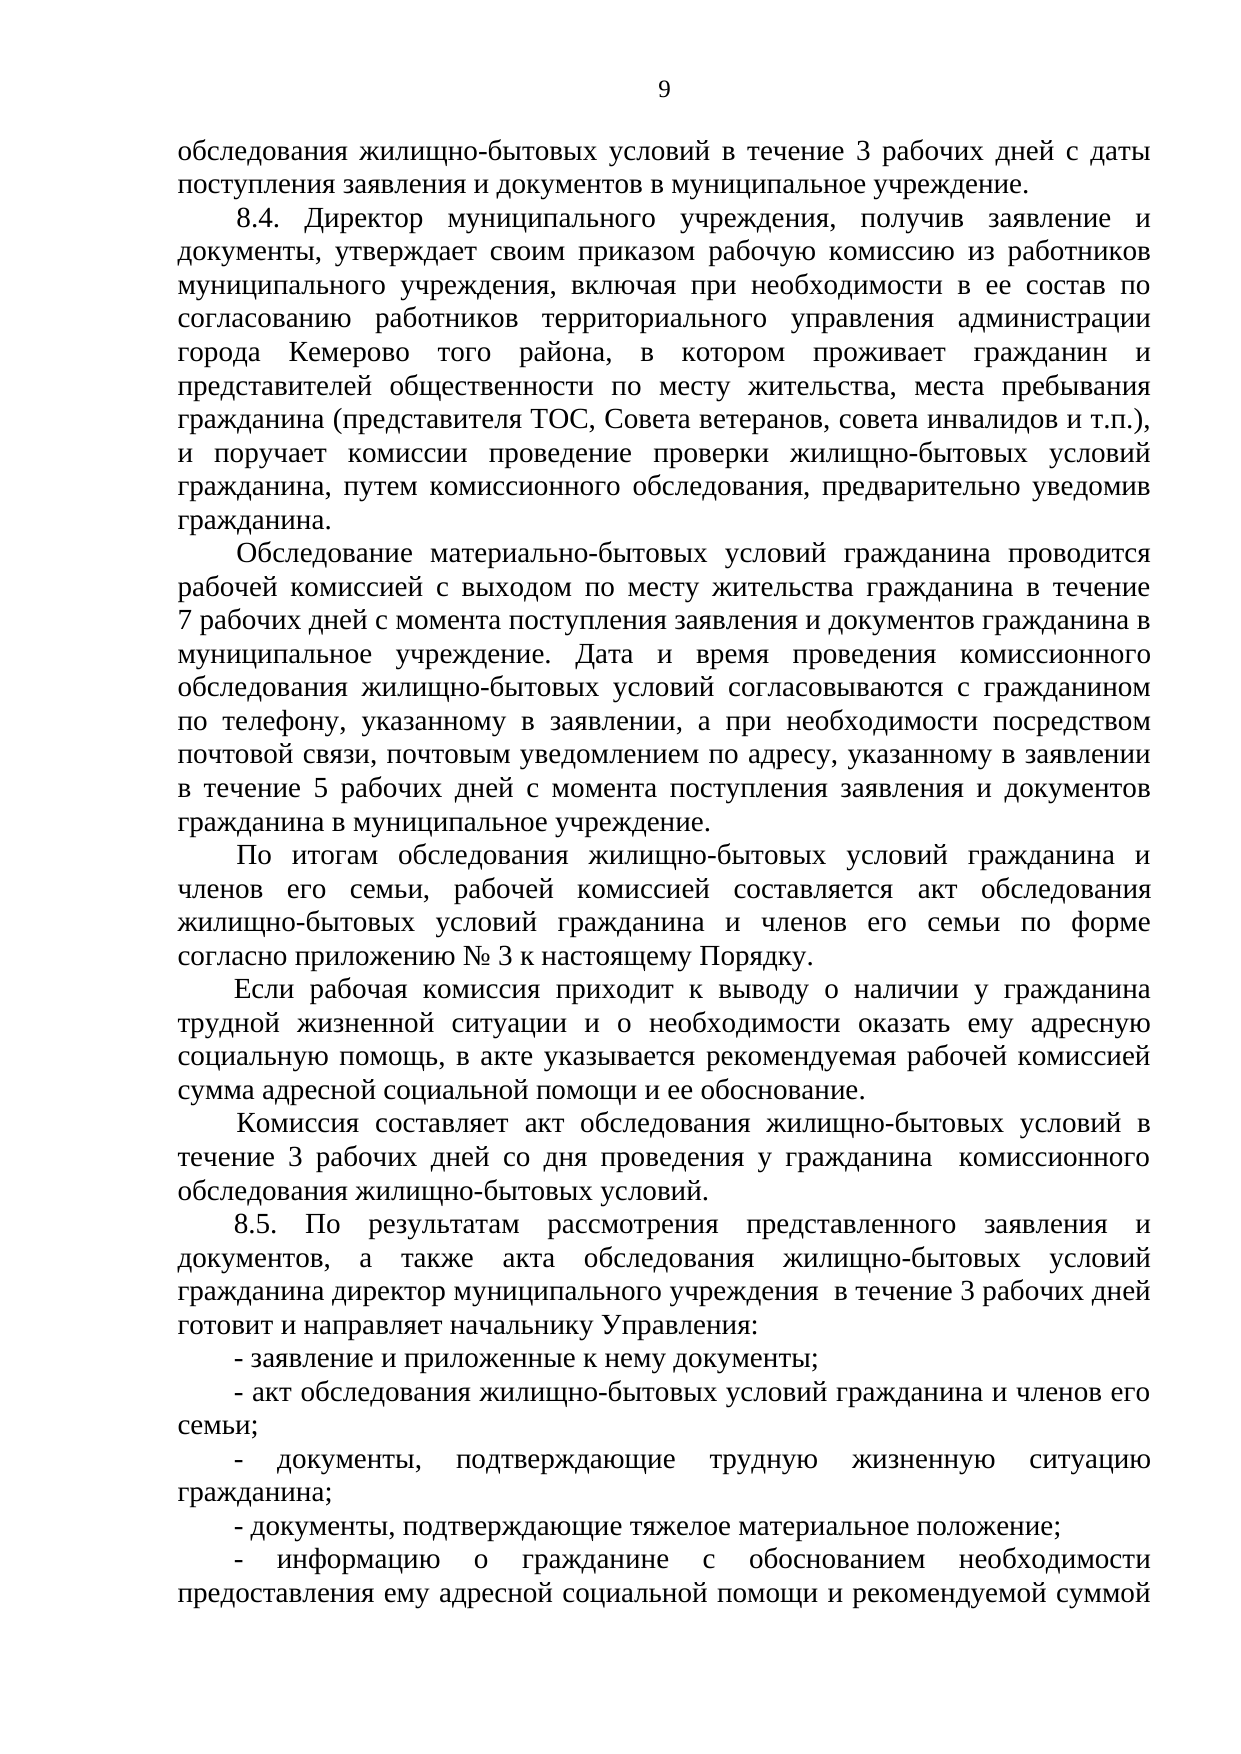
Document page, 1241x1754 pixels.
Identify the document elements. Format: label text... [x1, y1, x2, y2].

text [177, 1542, 1152, 1609]
text По итогам обследования жилищно-бытовых условий гражданина и членов его семьи, рабочей комиссией составляется акт обследования жилищно-бытовых условий гражданина и членов его семьи по форме согласно приложению № 3 к настоящему Порядку. [177, 837, 1152, 971]
text 8.4. Директор муниципального учреждения, получив заявление и документы, утверждает своим приказом рабочую комиссию из работников муниципального учреждения, включая при необходимости в ее состав по согласованию работников территориального управления администрации города Кемерово того района, в котором проживает гражданин и представителей общественности по месту жительства, места пребывания гражданина (представителя ТОС, Совета ветеранов, совета инвалидов и т.п.), и поручает комиссии проведение проверки жилищно-бытовых условий гражданина, путем комиссионного обследования, предварительно уведомив гражданина. [177, 200, 1152, 535]
text - документы, подтверждающие тяжелое материальное положение; [177, 1508, 1152, 1542]
text - заявление и приложенные к нему документы; [177, 1340, 1152, 1374]
text - документы, подтверждающие трудную жизненную ситуацию гражданина; [177, 1441, 1152, 1508]
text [177, 133, 1152, 200]
text Обследование материально-бытовых условий гражданина проводится рабочей комиссией с выходом по месту жительства гражданина в течение 7 рабочих дней с момента поступления заявления и документов гражданина в муниципальное учреждение. Дата и время проведения комиссионного обследования жилищно-бытовых условий согласовываются с гражданином по телефону, указанному в заявлении, а при необходимости посредством почтовой связи, почтовым уведомлением по адресу, указанному в заявлении в течение 5 рабочих дней с момента поступления заявления и документов гражданина в муниципальное учреждение. [177, 535, 1152, 837]
text - акт обследования жилищно-бытовых условий гражданина и членов его семьи; [177, 1374, 1152, 1441]
text Если рабочая комиссия приходит к выводу о наличии у гражданина трудной жизненной ситуации и о необходимости оказать ему адресную социальную помощь, в акте указывается рекомендуемая рабочей комиссией сумма адресной социальной помощи и ее обоснование. [177, 971, 1152, 1106]
text 8.5. По результатам рассмотрения представленного заявления и документов, а также акта обследования жилищно-бытовых условий гражданина директор муниципального учреждения в течение 3 рабочих дней готовит и направляет начальнику Управления: [177, 1206, 1152, 1340]
text Комиссия составляет акт обследования жилищно-бытовых условий в течение 3 рабочих дней со дня проведения у гражданина комиссионного обследования жилищно-бытовых условий. [177, 1106, 1152, 1206]
